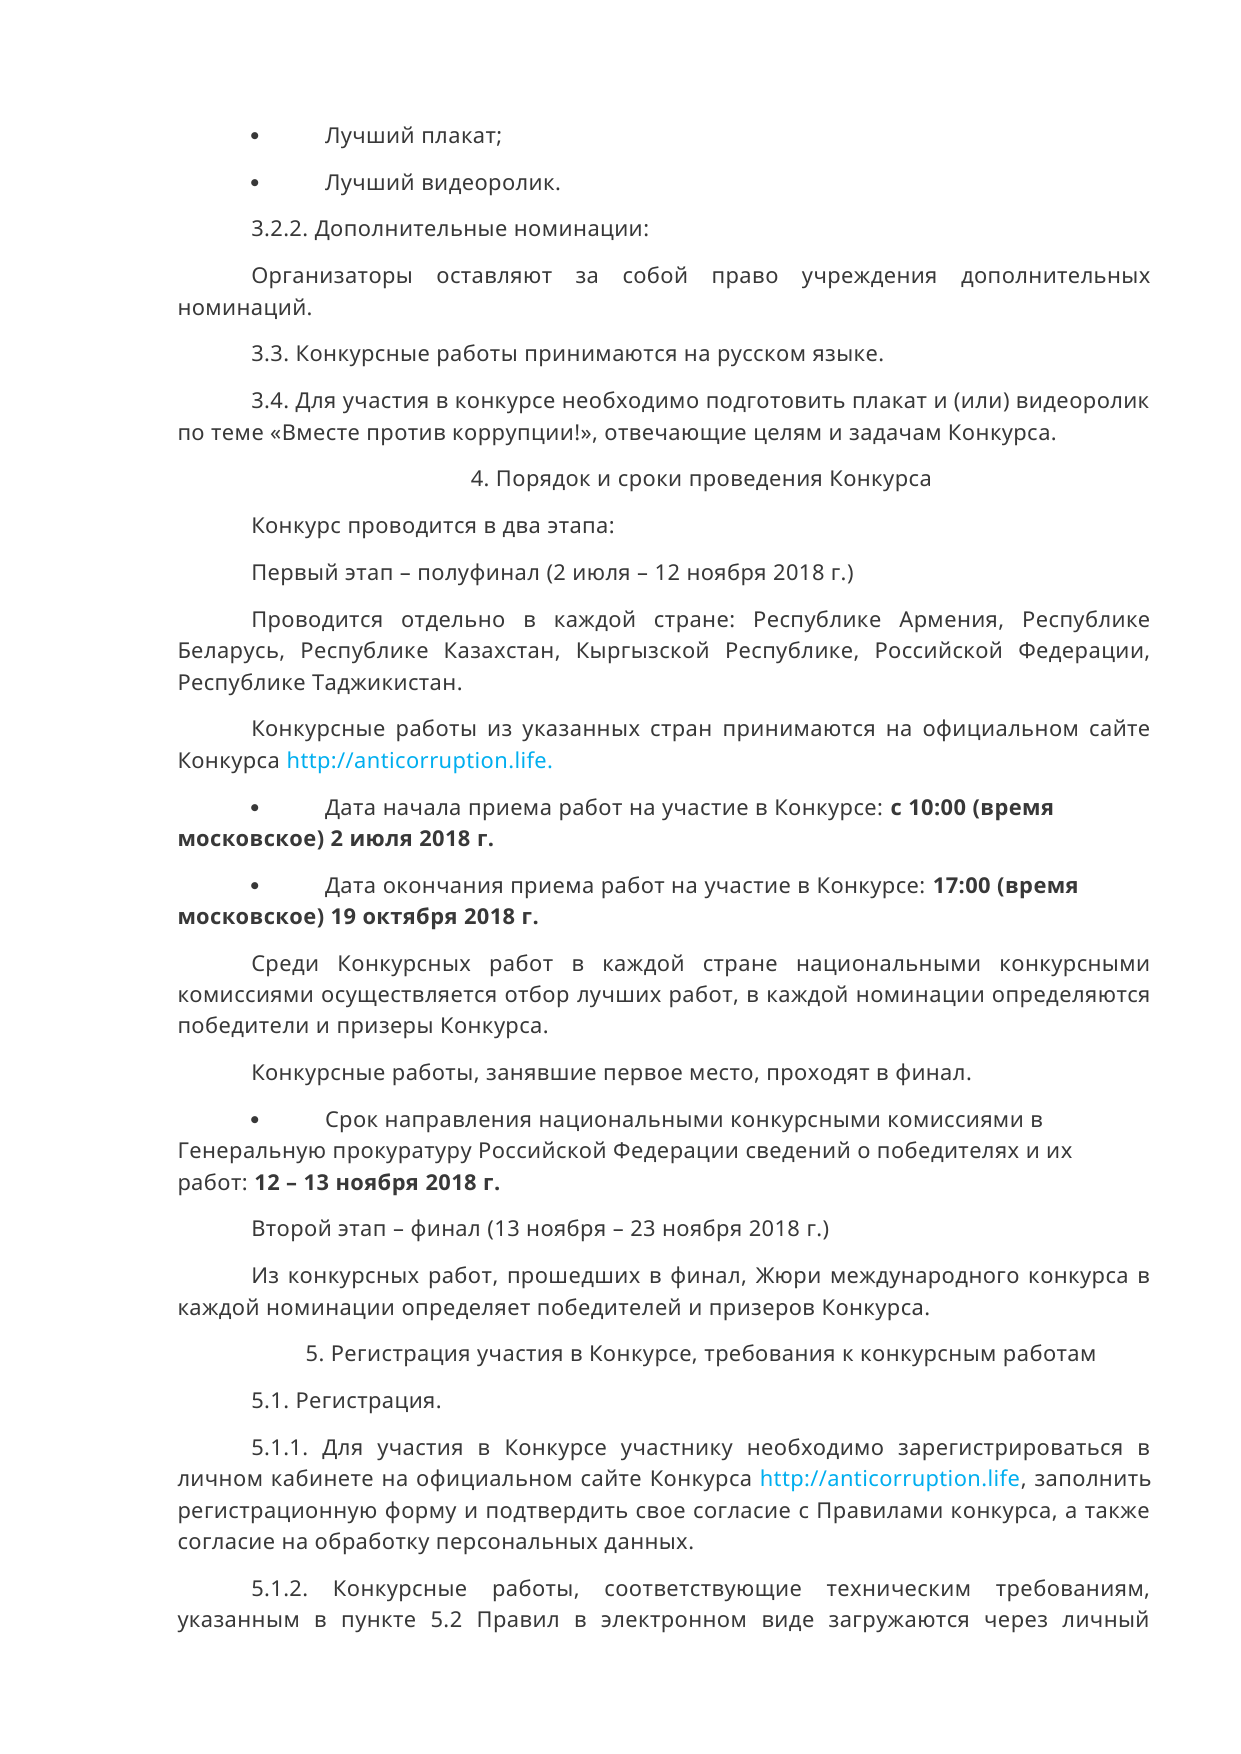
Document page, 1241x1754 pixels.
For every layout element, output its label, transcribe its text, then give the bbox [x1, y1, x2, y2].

text 3.2.2. Дополнительные номинации: [177, 212, 1152, 243]
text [177, 1571, 1152, 1634]
list Срок направления национальными конкурсными комиссиями в Генеральную прокуратуру Российской Федерации сведений о победителях и их работ: 12 – 13 ноября 2018 г. [177, 1102, 1152, 1196]
text 5.1.1. Для участия в Конкурсе участнику необходимо зарегистрироваться в личном кабинете на официальном сайте Конкурса http://anticorruption.life, заполнить регистрационную форму и подтвердить свое согласие с Правилами конкурса, а также согласие на обработку персональных данных. [177, 1431, 1152, 1556]
text Конкурсные работы из указанных стран принимаются на официальном сайте Конкурса http://anticorruption.life. [177, 712, 1152, 774]
list Дата окончания приема работ на участие в Конкурсе: 17:00 (время московское) 19 октября 2018 г. [177, 868, 1152, 931]
text Конкурсные работы, занявшие первое место, проходят в финал. [177, 1056, 1152, 1087]
list Лучший плакат; [177, 118, 1152, 149]
text Конкурс проводится в два этапа: [177, 509, 1152, 540]
text 5.1. Регистрация. [177, 1384, 1152, 1415]
text 3.3. Конкурсные работы принимаются на русском языке. [177, 337, 1152, 368]
list Лучший видеоролик. [177, 165, 1152, 196]
text Проводится отдельно в каждой стране: Республике Армения, Республике Беларусь, Республике Казахстан, Кыргызской Республике, Российской Федерации, Республике Таджикистан. [177, 602, 1152, 696]
list Дата начала приема работ на участие в Конкурсе: с 10:00 (время московское) 2 июля 2018 г. [177, 790, 1152, 852]
text Среди Конкурсных работ в каждой стране национальными конкурсными комиссиями осуществляется отбор лучших работ, в каждой номинации определяются победители и призеры Конкурса. [177, 946, 1152, 1040]
text Первый этап – полуфинал (2 июля – 12 ноября 2018 г.) [177, 556, 1152, 587]
text 4. Порядок и сроки проведения Конкурса [177, 462, 1152, 493]
text 3.4. Для участия в конкурсе необходимо подготовить плакат и (или) видеоролик по теме «Вместе против коррупции!», отвечающие целям и задачам Конкурса. [177, 384, 1152, 446]
text 5. Регистрация участия в Конкурсе, требования к конкурсным работам [177, 1337, 1152, 1368]
text Организаторы оставляют за собой право учреждения дополнительных номинаций. [177, 259, 1152, 321]
text Из конкурсных работ, прошедших в финал, Жюри международного конкурса в каждой номинации определяет победителей и призеров Конкурса. [177, 1259, 1152, 1321]
text Второй этап – финал (13 ноября – 23 ноября 2018 г.) [177, 1212, 1152, 1243]
